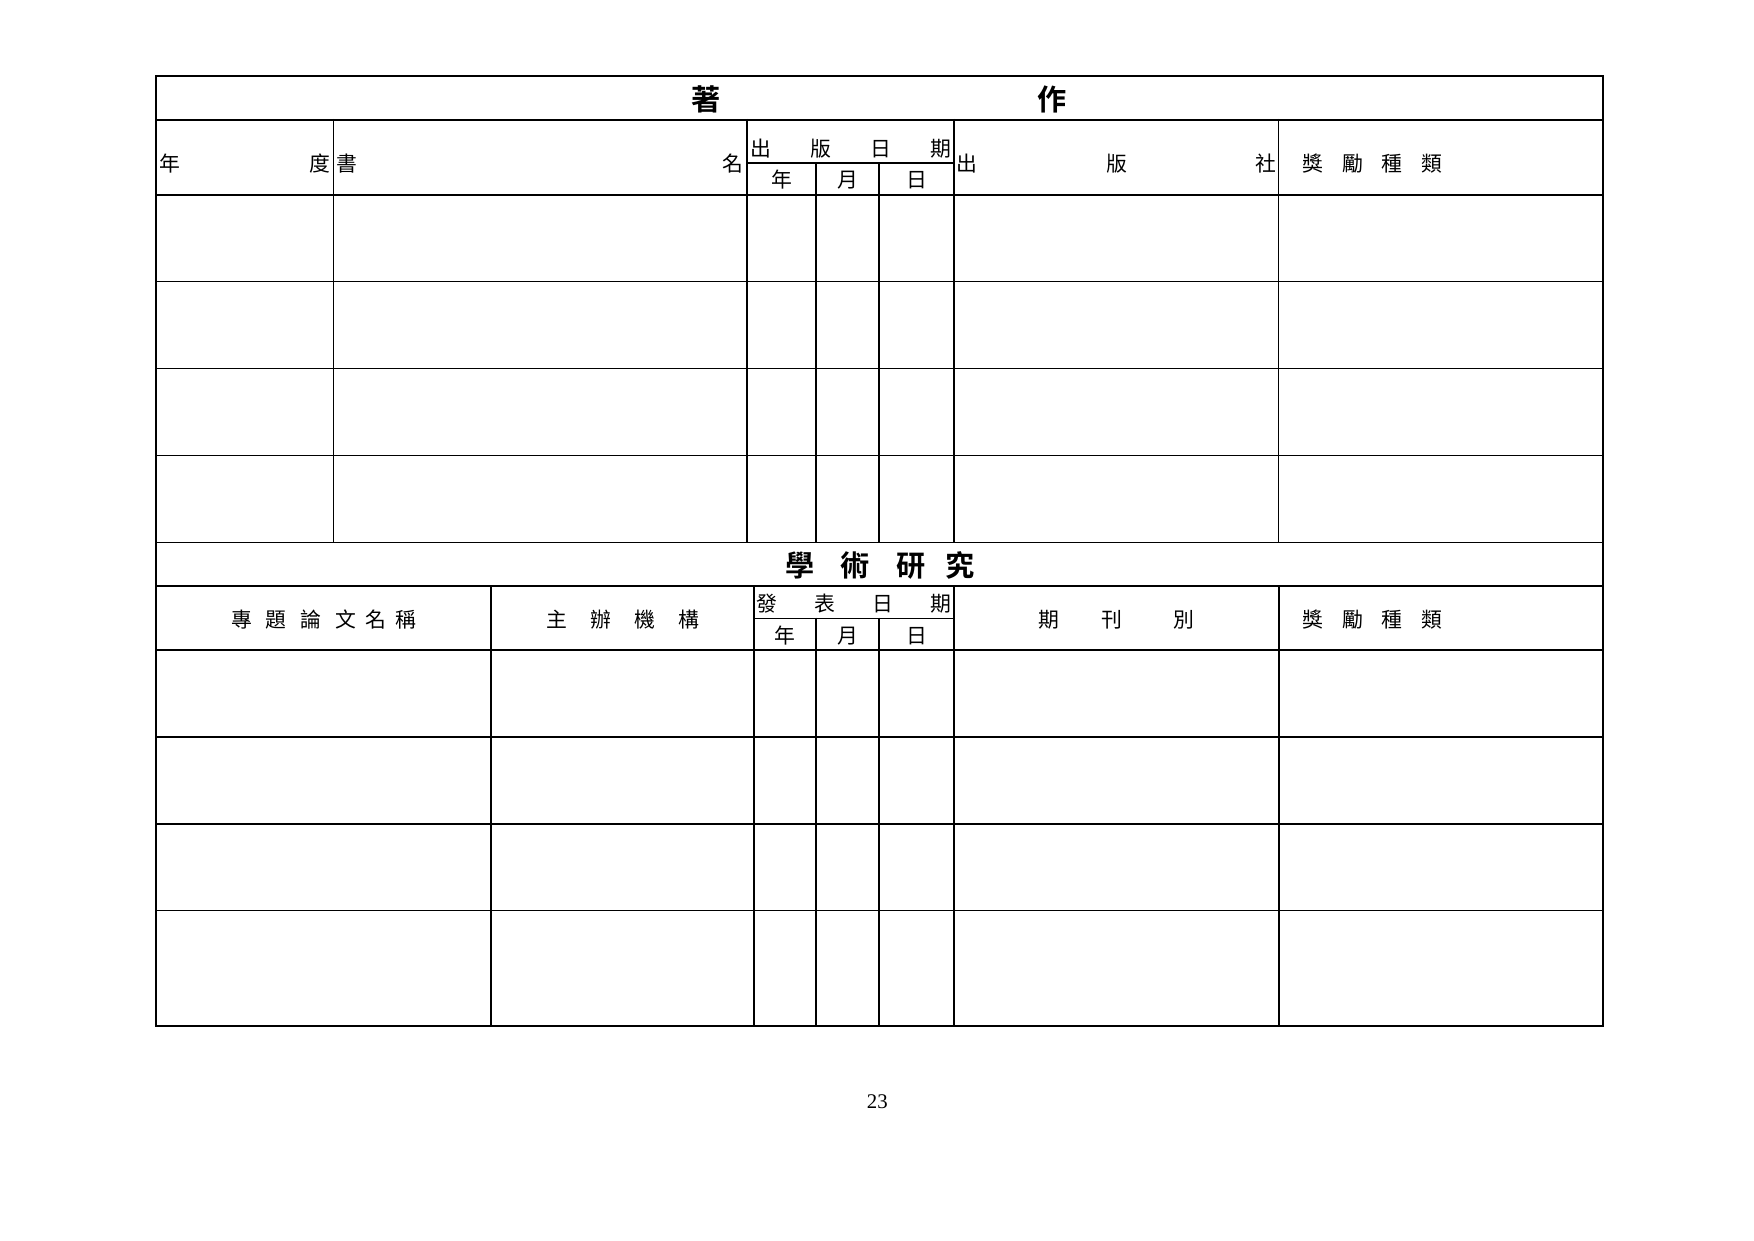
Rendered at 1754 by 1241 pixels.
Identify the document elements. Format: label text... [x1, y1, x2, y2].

table_cell [1279, 456, 1602, 541]
table_cell [817, 738, 878, 823]
table_cell [755, 911, 815, 1025]
table_cell [492, 911, 753, 1025]
table_cell [817, 282, 878, 368]
table_cell [955, 282, 1278, 368]
table_cell [157, 456, 333, 541]
table_cell [1279, 196, 1602, 281]
table_cell [880, 825, 953, 910]
table_cell [334, 196, 746, 281]
table_cell [334, 456, 746, 541]
table_cell [880, 369, 953, 454]
table_cell 發 表 日 期 [755, 587, 953, 617]
table_cell [492, 651, 753, 736]
table_cell 出版社 [955, 121, 1278, 194]
table_cell 主 辦 機 構 [492, 587, 753, 649]
table_cell [817, 911, 878, 1025]
table_cell [748, 456, 815, 541]
table_cell 期 刊 別 [955, 587, 1278, 649]
table_cell 年 [755, 619, 815, 649]
table_cell [817, 456, 878, 541]
table_cell [157, 369, 333, 454]
table_cell [955, 456, 1278, 541]
table_cell 日 [880, 164, 953, 194]
table_cell [334, 369, 746, 454]
table_cell [817, 196, 878, 281]
table_cell [880, 282, 953, 368]
table_cell [955, 911, 1278, 1025]
table_cell [880, 196, 953, 281]
table_cell 獎 勵 種 類 [1280, 587, 1602, 649]
table_cell 出版日期 [748, 121, 953, 162]
table_cell 獎 勵 種 類 [1279, 121, 1602, 194]
table_cell [157, 282, 333, 368]
table_cell 年 [748, 164, 815, 194]
table_cell [1280, 911, 1602, 1025]
table_cell [755, 738, 815, 823]
table_cell [755, 825, 815, 910]
table_cell [748, 369, 815, 454]
table_cell [1279, 282, 1602, 368]
table_cell [955, 651, 1278, 736]
table_cell [157, 738, 490, 823]
table_cell [1279, 369, 1602, 454]
table_cell [817, 651, 878, 736]
table_cell [492, 738, 753, 823]
table_header 著 作 [157, 77, 1602, 119]
table_cell [1280, 651, 1602, 736]
table_cell [748, 282, 815, 368]
table_cell 學 術 研 究 [157, 543, 1602, 585]
table_cell [157, 651, 490, 736]
table_cell [334, 282, 746, 368]
table_cell [817, 369, 878, 454]
table_cell [955, 825, 1278, 910]
table_cell 日 [880, 619, 953, 649]
table_cell [157, 911, 490, 1025]
table_cell [1280, 738, 1602, 823]
table_cell [1280, 825, 1602, 910]
table_cell 年 度 [157, 121, 333, 194]
table_cell 書 名 [334, 121, 746, 194]
table_cell [817, 825, 878, 910]
table_cell [748, 196, 815, 281]
table_cell [880, 911, 953, 1025]
table_cell 專 題 論 文 名 稱 [157, 587, 490, 649]
table_cell 月 [817, 619, 878, 649]
table_cell [755, 651, 815, 736]
table_cell [880, 456, 953, 541]
table_cell [955, 369, 1278, 454]
table_cell [880, 651, 953, 736]
table_cell [157, 196, 333, 281]
table_cell [955, 738, 1278, 823]
table_cell 月 [817, 164, 878, 194]
table_cell [880, 738, 953, 823]
table_cell [157, 825, 490, 910]
table_cell [492, 825, 753, 910]
table_cell [955, 196, 1278, 281]
